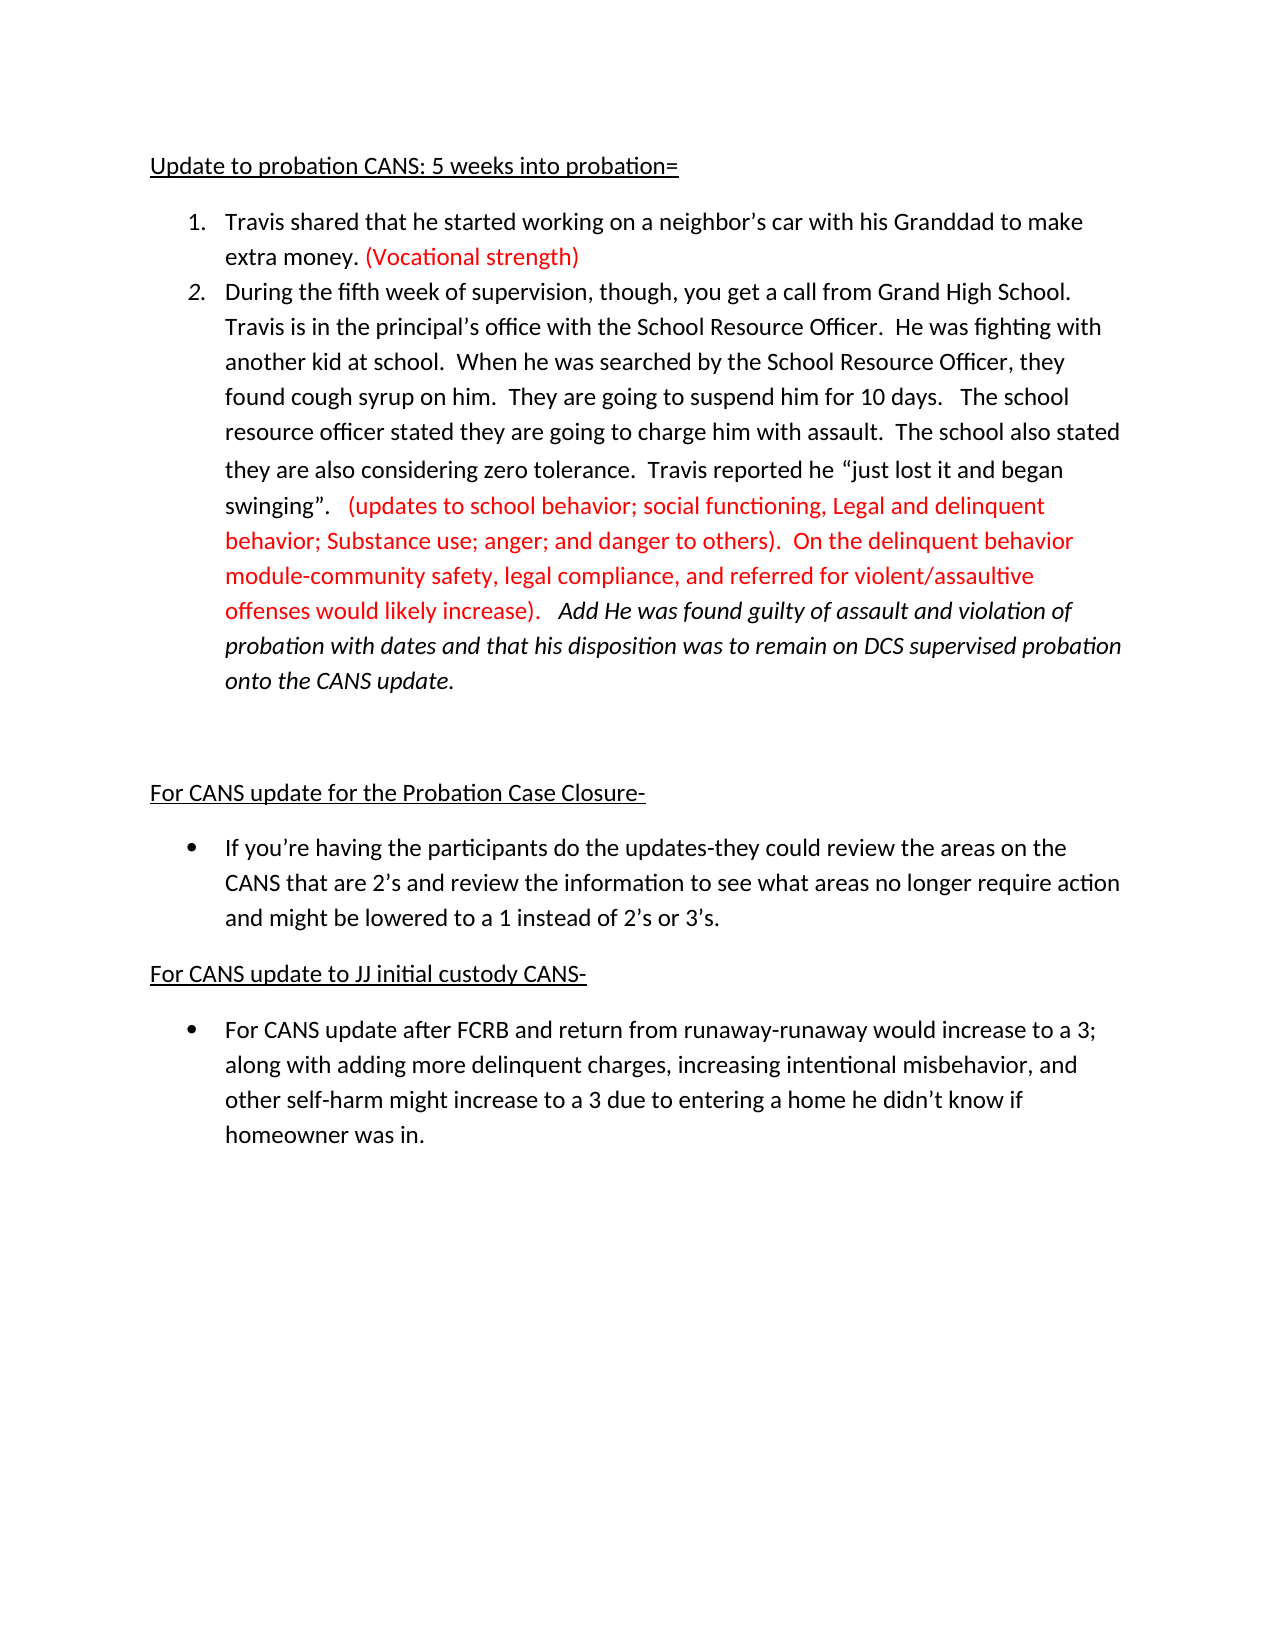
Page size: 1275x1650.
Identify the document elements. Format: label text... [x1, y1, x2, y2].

text Update to probation CANS: 5 weeks into probation= [150, 150, 1125, 181]
list For CANS update after FCRB and return from runaway-runaway would increase to a 3; along with adding more delinquent charges, increasing intentional misbehavior, and other self-harm might increase to a 3 due to entering a home he didn’t know if homeowner was in. [187, 1014, 1125, 1150]
list If you’re having the participants do the updates-they could review the areas on the CANS that are 2’s and review the information to see what areas no longer require action and might be lowered to a 1 instead of 2’s or 3’s. [187, 832, 1125, 933]
text For CANS update for the Probation Case Closure- [150, 777, 1125, 807]
text For CANS update to JJ initial custody CANS- [150, 958, 1125, 989]
list Travis shared that he started working on a neighbor’s car with his Granddad to make extra money. (Vocational strength) [187, 206, 1125, 271]
list During the fifth week of supervision, though, you get a call from Grand High School. Travis is in the principal’s office with the School Resource Officer. He was fighting with another kid at school. When he was searched by the School Resource Officer, they found cough syrup on him. They are going to suspend him for 10 days. The school resource officer stated they are going to charge him with assault. The school also stated they are also considering zero tolerance. Travis reported he “just lost it and began swinging”. (updates to school behavior; social functioning, Legal and delinquent behavior; Substance use; anger; and danger to others). On the delinquent behavior module-community safety, legal compliance, and referred for violent/assaultive offenses would likely increase). Add He was found guilty of assault and violation of probation with dates and that his disposition was to remain on DCS supervised probation onto the CANS update. [187, 276, 1125, 696]
